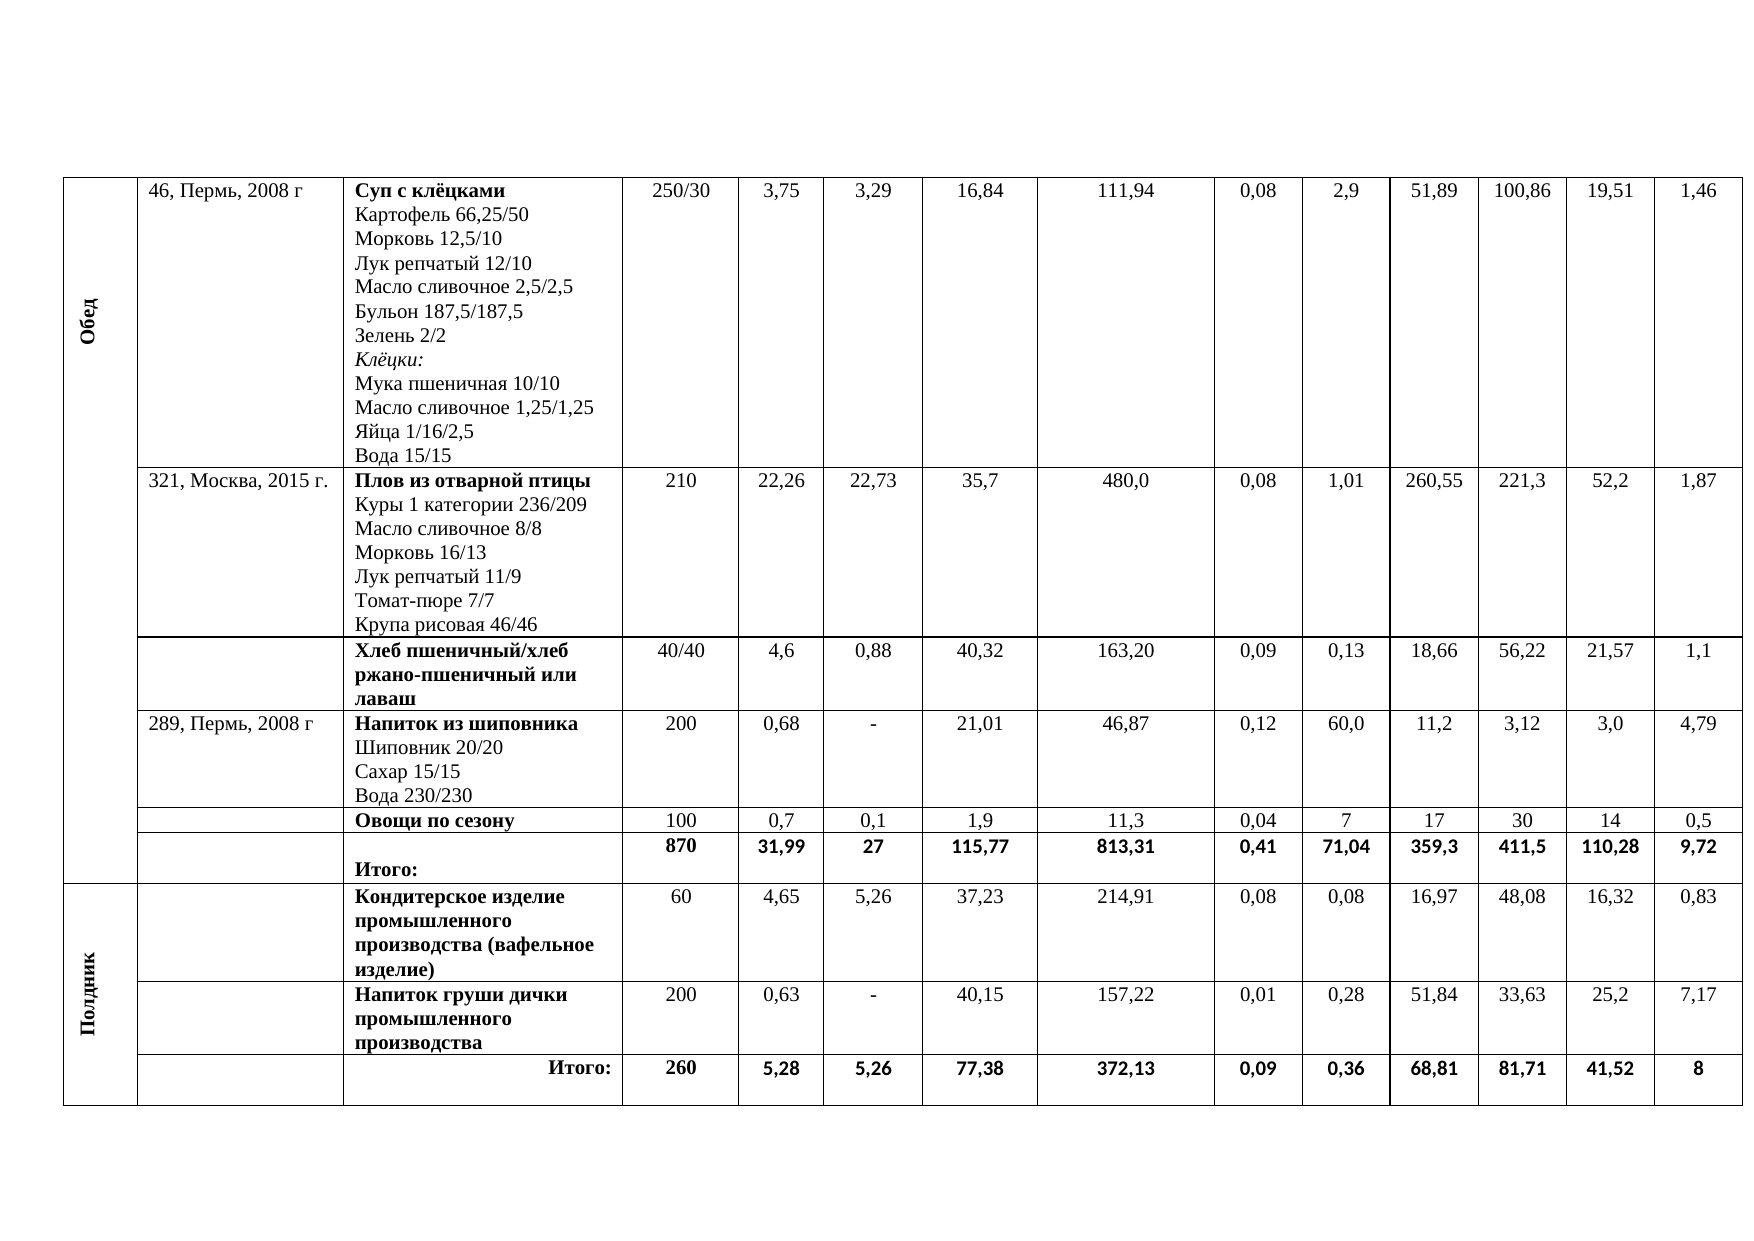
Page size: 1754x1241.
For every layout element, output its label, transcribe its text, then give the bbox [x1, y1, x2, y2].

table_cell 14 [1567, 808, 1654, 832]
table_cell 4,79 [1655, 711, 1742, 807]
table_cell 3,0 [1567, 711, 1654, 807]
table_cell 5,26 [824, 884, 922, 981]
table_cell 0,08 [1215, 884, 1302, 981]
table_cell 8 [1655, 1055, 1742, 1105]
table_cell 25,2 [1567, 982, 1654, 1054]
table_cell 27 [824, 833, 922, 883]
table_cell 289, Пермь, 2008 г [138, 711, 343, 807]
table_cell 0,09 [1215, 1055, 1302, 1105]
table_cell 0,83 [1655, 884, 1742, 981]
table_cell Напиток из шиповника Шиповник 20/20 Сахар 15/15 Вода 230/230 [344, 711, 622, 807]
table_cell 18,66 [1391, 638, 1478, 710]
table_cell 100 [623, 808, 738, 832]
table_cell [138, 884, 343, 981]
table_cell 0,04 [1215, 808, 1302, 832]
table_cell Хлеб пшеничный/хлеб ржано-пшеничный или лаваш [344, 638, 622, 710]
table_cell 0,13 [1303, 638, 1389, 710]
table_cell 48,08 [1479, 884, 1566, 981]
table_cell 214,91 [1038, 884, 1214, 981]
table_cell 22,26 [739, 468, 823, 636]
table_cell 56,22 [1479, 638, 1566, 710]
table_cell 60 [623, 884, 738, 981]
table_cell 81,71 [1479, 1055, 1566, 1105]
table_cell 40,15 [923, 982, 1037, 1054]
table_cell 41,52 [1567, 1055, 1654, 1105]
table_cell 480,0 [1038, 468, 1214, 636]
table_cell 4,65 [739, 884, 823, 981]
table_cell 51,89 [1391, 178, 1478, 467]
table_cell 157,22 [1038, 982, 1214, 1054]
table_cell 1,9 [923, 808, 1037, 832]
table_cell 4,6 [739, 638, 823, 710]
table_cell 46, Пермь, 2008 г [138, 178, 343, 467]
table_cell [138, 638, 343, 710]
table_cell 16,32 [1567, 884, 1654, 981]
table_cell 321, Москва, 2015 г. [138, 468, 343, 636]
table_cell 16,84 [923, 178, 1037, 467]
table_cell [138, 1055, 343, 1105]
table_cell 0,01 [1215, 982, 1302, 1054]
table_cell 11,2 [1391, 711, 1478, 807]
table_cell 71,04 [1303, 833, 1389, 883]
table_cell 0,5 [1655, 808, 1742, 832]
table_cell 3,29 [824, 178, 922, 467]
table_cell 0,12 [1215, 711, 1302, 807]
table_cell 0,08 [1303, 884, 1389, 981]
table_cell - [824, 711, 922, 807]
table_cell 33,63 [1479, 982, 1566, 1054]
table_cell Суп с клёцками Картофель 66,25/50 Морковь 12,5/10 Лук репчатый 12/10 Масло сливочное 2,5/2,5 Бульон 187,5/187,5 Зелень 2/2 Клёцки: Мука пшеничная 10/10 Масло сливочное 1,25/1,25 Яйца 1/16/2,5 Вода 15/15 [344, 178, 622, 467]
table_cell 813,31 [1038, 833, 1214, 883]
table_cell 21,01 [923, 711, 1037, 807]
table_cell 411,5 [1479, 833, 1566, 883]
table_cell 110,28 [1567, 833, 1654, 883]
table_cell 37,23 [923, 884, 1037, 981]
table_cell 0,63 [739, 982, 823, 1054]
table_cell 2,9 [1303, 178, 1389, 467]
table_cell Итого: [344, 1055, 622, 1105]
table_cell Овощи по сезону [344, 808, 622, 832]
table_cell 22,73 [824, 468, 922, 636]
table_cell [138, 833, 343, 883]
table_cell 68,81 [1391, 1055, 1478, 1105]
table_cell 0,41 [1215, 833, 1302, 883]
table_cell 31,99 [739, 833, 823, 883]
table_cell - [824, 982, 922, 1054]
table_cell 52,2 [1567, 468, 1654, 636]
table_cell Плов из отварной птицы Куры 1 категории 236/209 Масло сливочное 8/8 Морковь 16/13 Лук репчатый 11/9 Томат-пюре 7/7 Крупа рисовая 46/46 [344, 468, 622, 636]
table_cell 16,97 [1391, 884, 1478, 981]
table_cell [138, 808, 343, 832]
table_cell 19,51 [1567, 178, 1654, 467]
table_cell Обед [64, 178, 137, 883]
table_cell 3,75 [739, 178, 823, 467]
table_cell 359,3 [1391, 833, 1478, 883]
table_cell Напиток груши дички промышленного производства [344, 982, 622, 1054]
table_cell 0,7 [739, 808, 823, 832]
table_cell 260 [623, 1055, 738, 1105]
table_cell 1,1 [1655, 638, 1742, 710]
table_cell [138, 982, 343, 1054]
table_cell 163,20 [1038, 638, 1214, 710]
table_cell 35,7 [923, 468, 1037, 636]
table_cell 200 [623, 982, 738, 1054]
table_cell 100,86 [1479, 178, 1566, 467]
table_cell 0,36 [1303, 1055, 1389, 1105]
table_cell Полдник [64, 884, 137, 1105]
table_cell 0,28 [1303, 982, 1389, 1054]
table_cell 1,87 [1655, 468, 1742, 636]
table_cell 0,08 [1215, 468, 1302, 636]
table_cell 46,87 [1038, 711, 1214, 807]
table_cell 870 [623, 833, 738, 883]
table_cell 9,72 [1655, 833, 1742, 883]
table_cell 21,57 [1567, 638, 1654, 710]
table_cell 221,3 [1479, 468, 1566, 636]
table_cell 0,88 [824, 638, 922, 710]
table_cell 250/30 [623, 178, 738, 467]
table_cell 3,12 [1479, 711, 1566, 807]
table_cell 115,77 [923, 833, 1037, 883]
table_cell 7,17 [1655, 982, 1742, 1054]
table_cell 17 [1391, 808, 1478, 832]
table_cell 111,94 [1038, 178, 1214, 467]
table_cell 0,68 [739, 711, 823, 807]
table_cell 7 [1303, 808, 1389, 832]
table_cell 260,55 [1391, 468, 1478, 636]
table_cell 1,46 [1655, 178, 1742, 467]
table_cell 1,01 [1303, 468, 1389, 636]
table_cell 210 [623, 468, 738, 636]
table_cell 5,28 [739, 1055, 823, 1105]
table_cell 5,26 [824, 1055, 922, 1105]
table_cell Кондитерское изделие промышленного производства (вафельное изделие) [344, 884, 622, 981]
table_cell 200 [623, 711, 738, 807]
table_cell 11,3 [1038, 808, 1214, 832]
table_cell 40/40 [623, 638, 738, 710]
table_cell 51,84 [1391, 982, 1478, 1054]
table_cell 77,38 [923, 1055, 1037, 1105]
table_cell 0,08 [1215, 178, 1302, 467]
table_cell 0,1 [824, 808, 922, 832]
table_cell 372,13 [1038, 1055, 1214, 1105]
table_cell 60,0 [1303, 711, 1389, 807]
table_cell 0,09 [1215, 638, 1302, 710]
table_cell 40,32 [923, 638, 1037, 710]
table_cell 30 [1479, 808, 1566, 832]
table_cell Итого: [344, 833, 622, 883]
